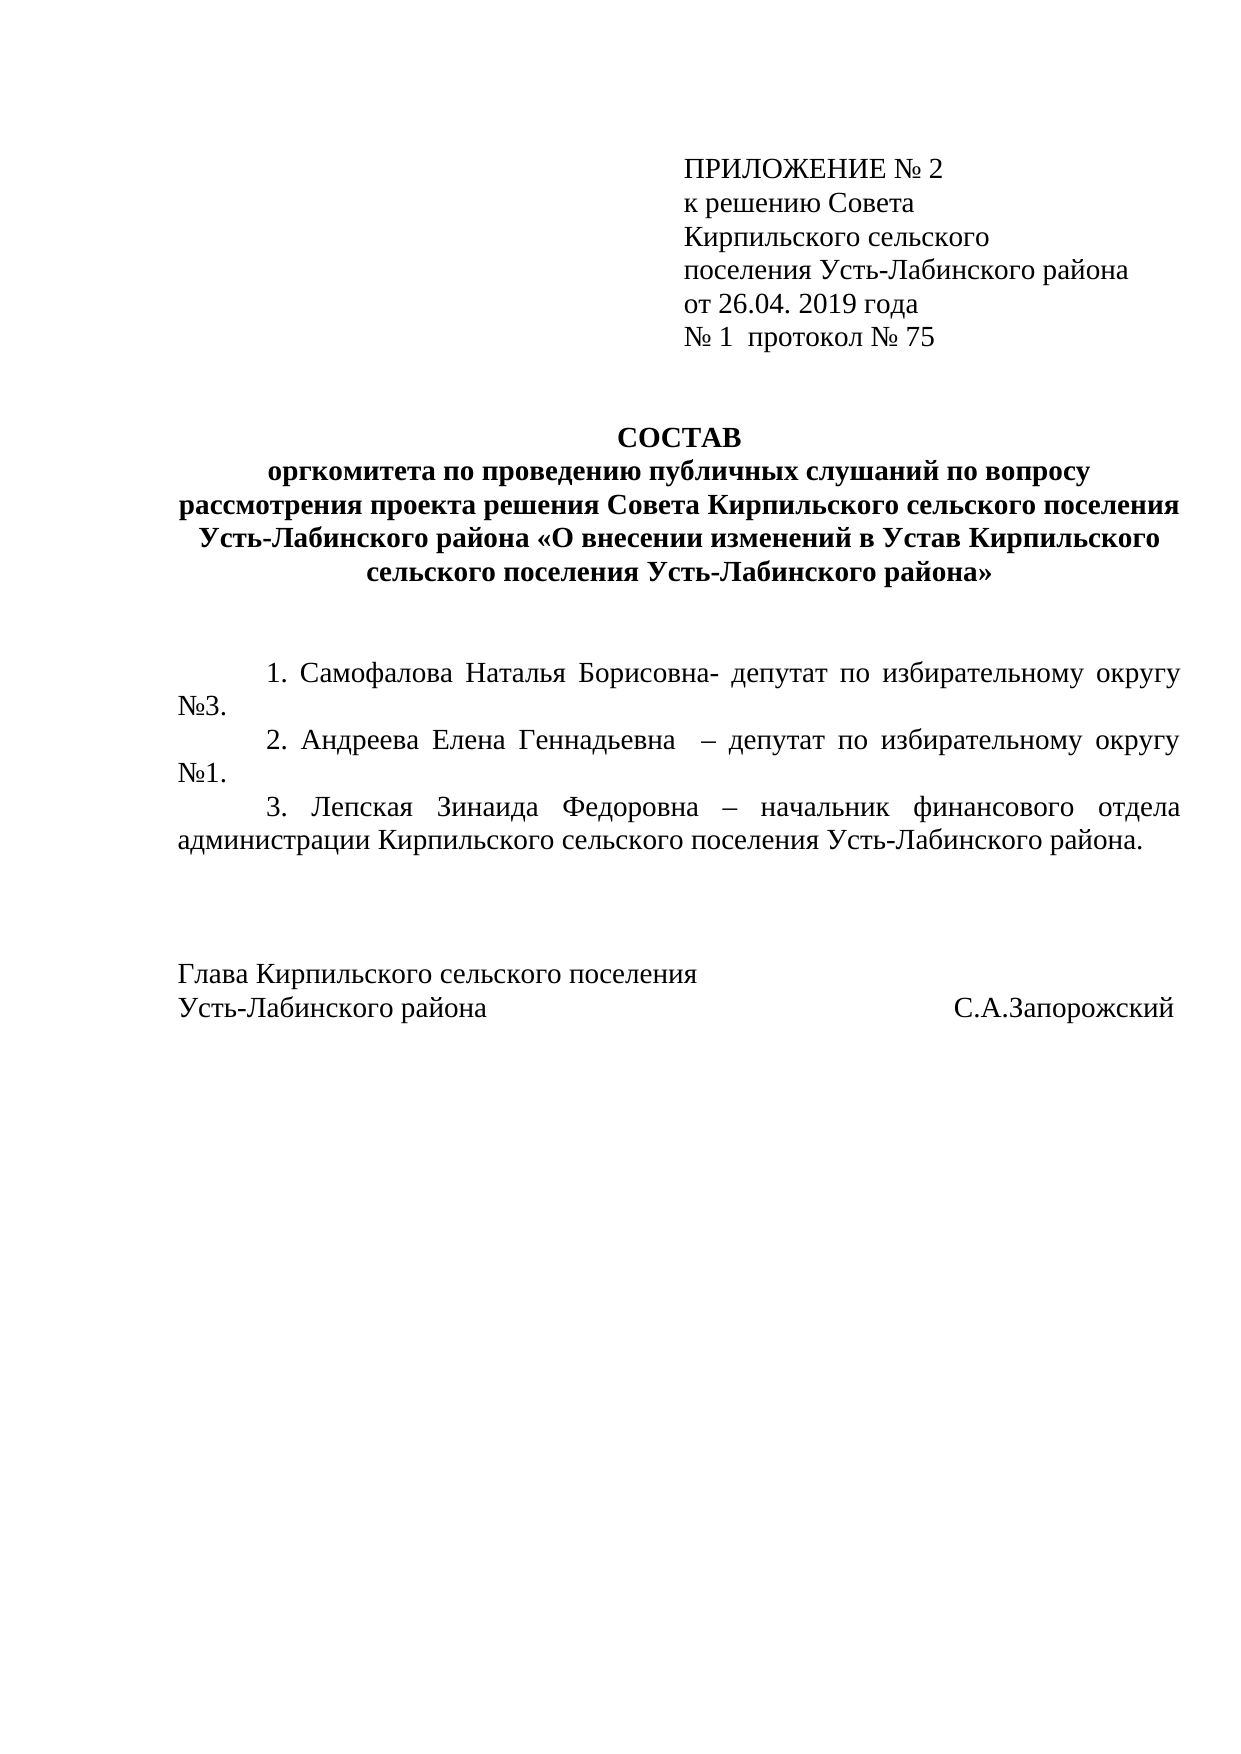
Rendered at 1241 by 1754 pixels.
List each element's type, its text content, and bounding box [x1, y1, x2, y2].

text оргкомитета по проведению публичных слушаний по вопросу [177, 453, 1181, 487]
text Кирпильского сельского [177, 219, 1181, 252]
text к решению Совета [177, 185, 1181, 219]
text № 1 протокол № 75 [177, 319, 1200, 353]
text от 26.04. 2019 года [177, 286, 1200, 319]
text 3. Лепская Зинаида Федоровна – начальник финансового отдела администрации Кирпильского сельского поселения Усть-Лабинского района. [177, 789, 1181, 856]
text Глава Кирпильского сельского поселения [177, 957, 1181, 990]
text 2. Андреева Елена Геннадьевна – депутат по избирательному округу №1. [177, 722, 1181, 789]
text ПРИЛОЖЕНИЕ № 2 [177, 152, 1181, 185]
text поселения Усть-Лабинского района [177, 252, 1181, 286]
text рассмотрения проекта решения Совета Кирпильского сельского поселения Усть-Лабинского района «О внесении изменений в Устав Кирпильского сельского поселения Усть-Лабинского района» [177, 487, 1181, 588]
text Усть-Лабинского района С.А.Запорожский [177, 990, 1181, 1024]
text 1. Самофалова Наталья Борисовна- депутат по избирательному округу №3. [177, 655, 1181, 722]
text СОСТАВ [177, 420, 1181, 453]
